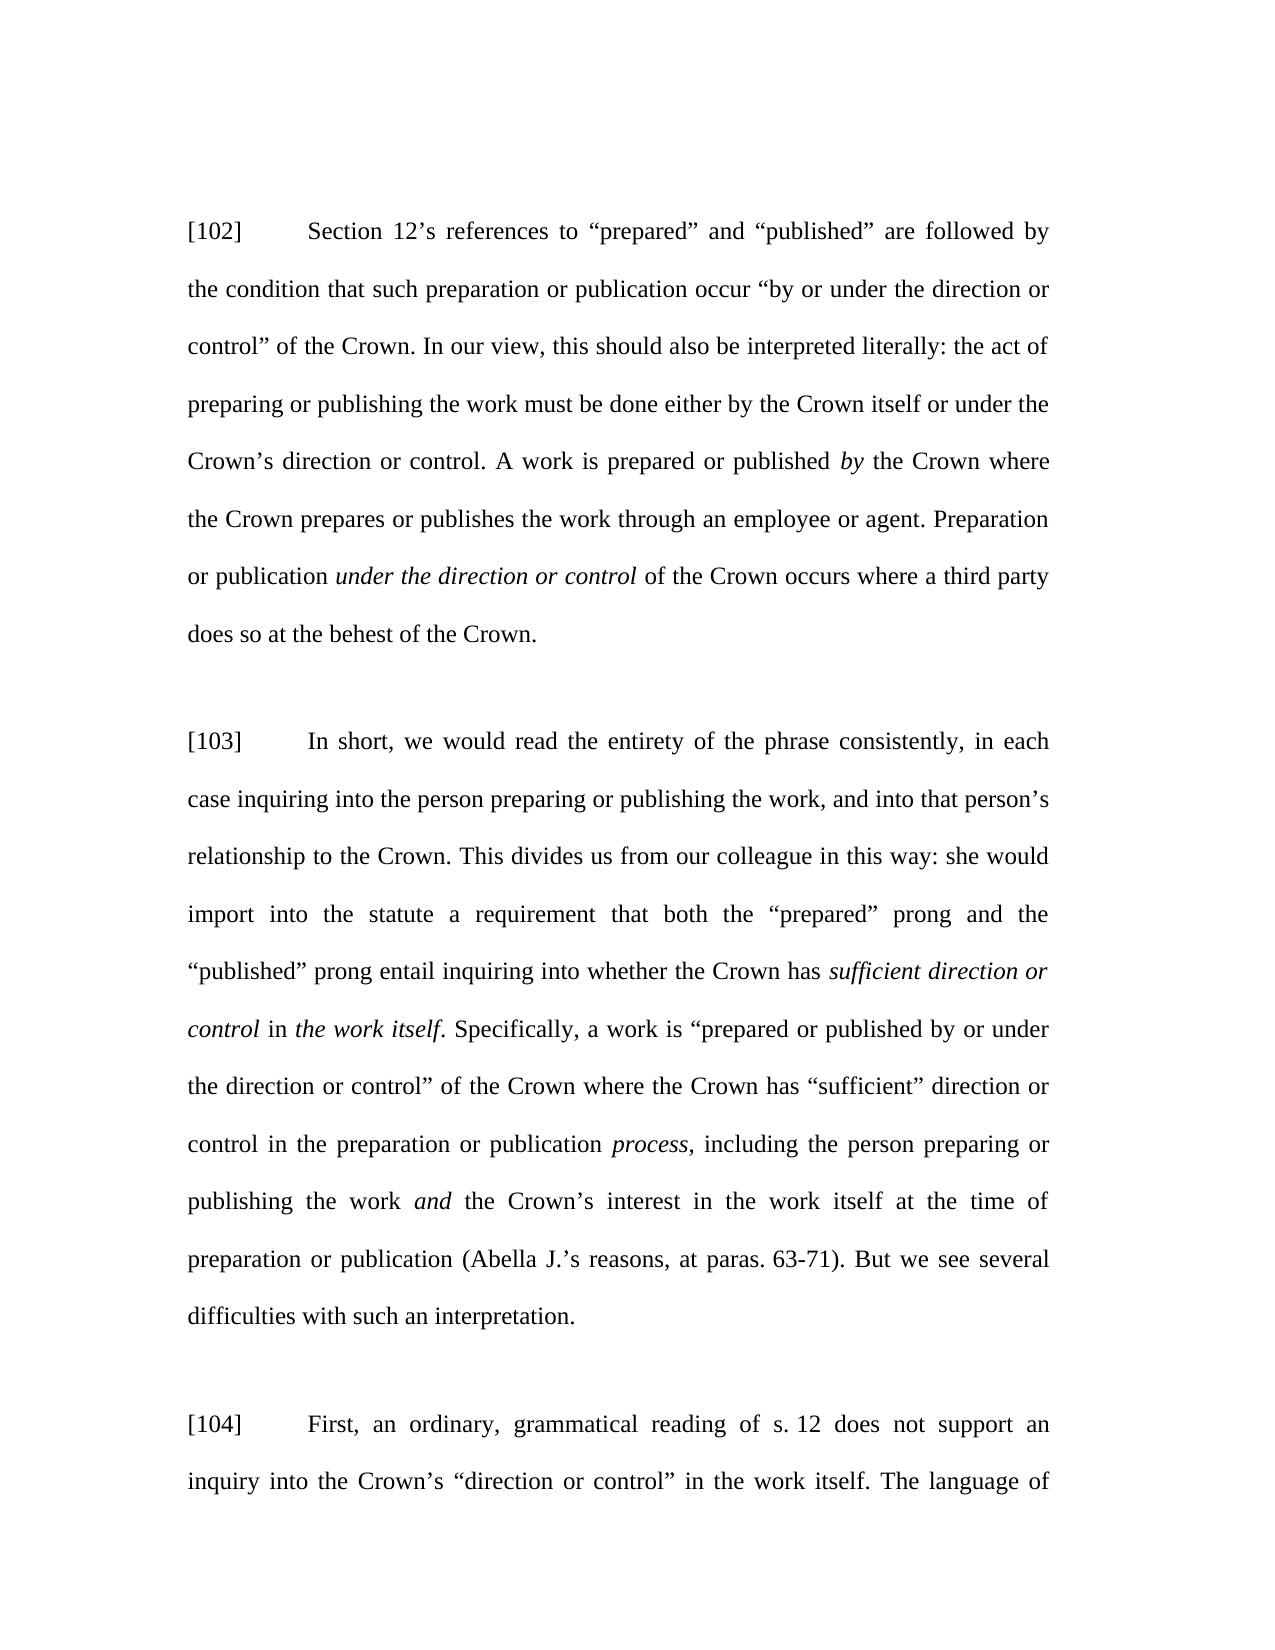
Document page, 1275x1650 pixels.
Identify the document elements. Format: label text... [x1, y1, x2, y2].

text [187, 1409, 1050, 1495]
text Section 12’s references to “prepared” and “published” are followed by the condition that such preparation or publication occur “by or under the direction or control” of the Crown. In our view, this should also be interpreted literally: the act of preparing or publishing the work must be done either by the Crown itself or under the Crown’s direction or control. A work is prepared or published by the Crown where the Crown prepares or publishes the work through an employee or agent. Preparation or publication under the direction or control of the Crown occurs where a third party does so at the behest of the Crown. [187, 216, 1050, 648]
text In short, we would read the entirety of the phrase consistently, in each case inquiring into the person preparing or publishing the work, and into that person’s relationship to the Crown. This divides us from our colleague in this way: she would import into the statute a requirement that both the “prepared” prong and the “published” prong entail inquiring into whether the Crown has sufficient direction or control in the work itself. Specifically, a work is “prepared or published by or under the direction or control” of the Crown where the Crown has “sufficient” direction or control in the preparation or publication process, including the person preparing or publishing the work and the Crown’s interest in the work itself at the time of preparation or publication (Abella J.’s reasons, at paras. 63-71). But we see several difficulties with such an interpretation. [187, 726, 1050, 1330]
